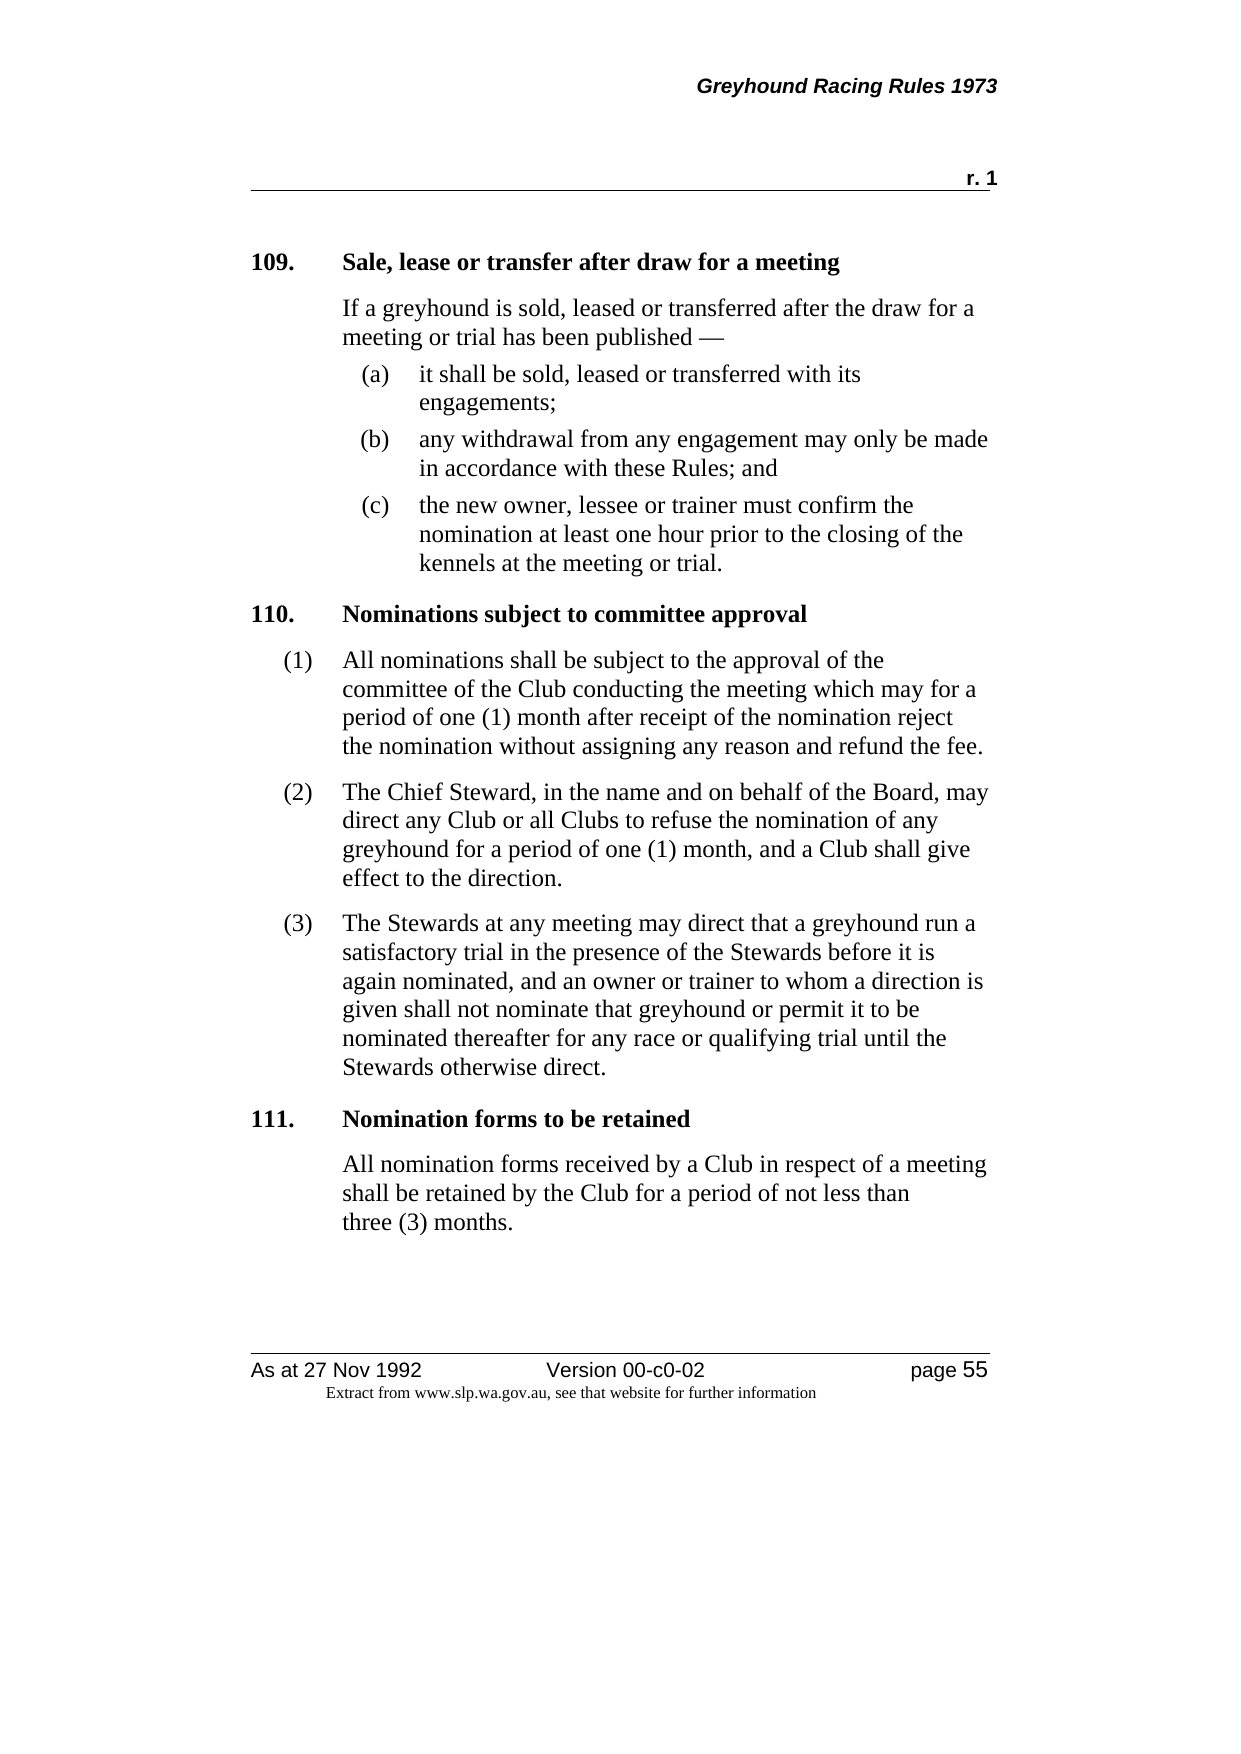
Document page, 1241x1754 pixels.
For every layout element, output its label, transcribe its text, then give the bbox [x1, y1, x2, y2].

text (a) it shall be sold, leased or transferred with its engagements; [251, 359, 990, 416]
subtitle 111. Nomination forms to be retained [251, 1104, 990, 1132]
text If a greyhound is sold, leased or transferred after the draw for a meeting or trial has been published — [251, 293, 990, 350]
text All nomination forms received by a Club in respect of a meeting shall be retained by the Club for a period of not less than three (3) months. [251, 1149, 990, 1235]
text (b) any withdrawal from any engagement may only be made in accordance with these Rules; and [251, 424, 990, 482]
subtitle 109. Sale, lease or transfer after draw for a meeting [251, 247, 990, 276]
text (2) The Chief Steward, in the name and on behalf of the Board, may direct any Club or all Clubs to refuse the nomination of any greyhound for a period of one (1) month, and a Club shall give effect to the direction. [251, 777, 990, 892]
subtitle 110. Nominations subject to committee approval [251, 599, 990, 628]
text (c) the new owner, lessee or trainer must confirm the nomination at least one hour prior to the closing of the kennels at the meeting or trial. [251, 490, 990, 577]
text (3) The Stewards at any meeting may direct that a greyhound run a satisfactory trial in the presence of the Stewards before it is again nominated, and an owner or trainer to whom a direction is given shall not nominate that greyhound or permit it to be nominated thereafter for any race or qualifying trial until the Stewards otherwise direct. [251, 908, 990, 1081]
text (1) All nominations shall be subject to the approval of the committee of the Club conducting the meeting which may for a period of one (1) month after receipt of the nomination reject the nomination without assigning any reason and refund the fee. [251, 645, 990, 760]
